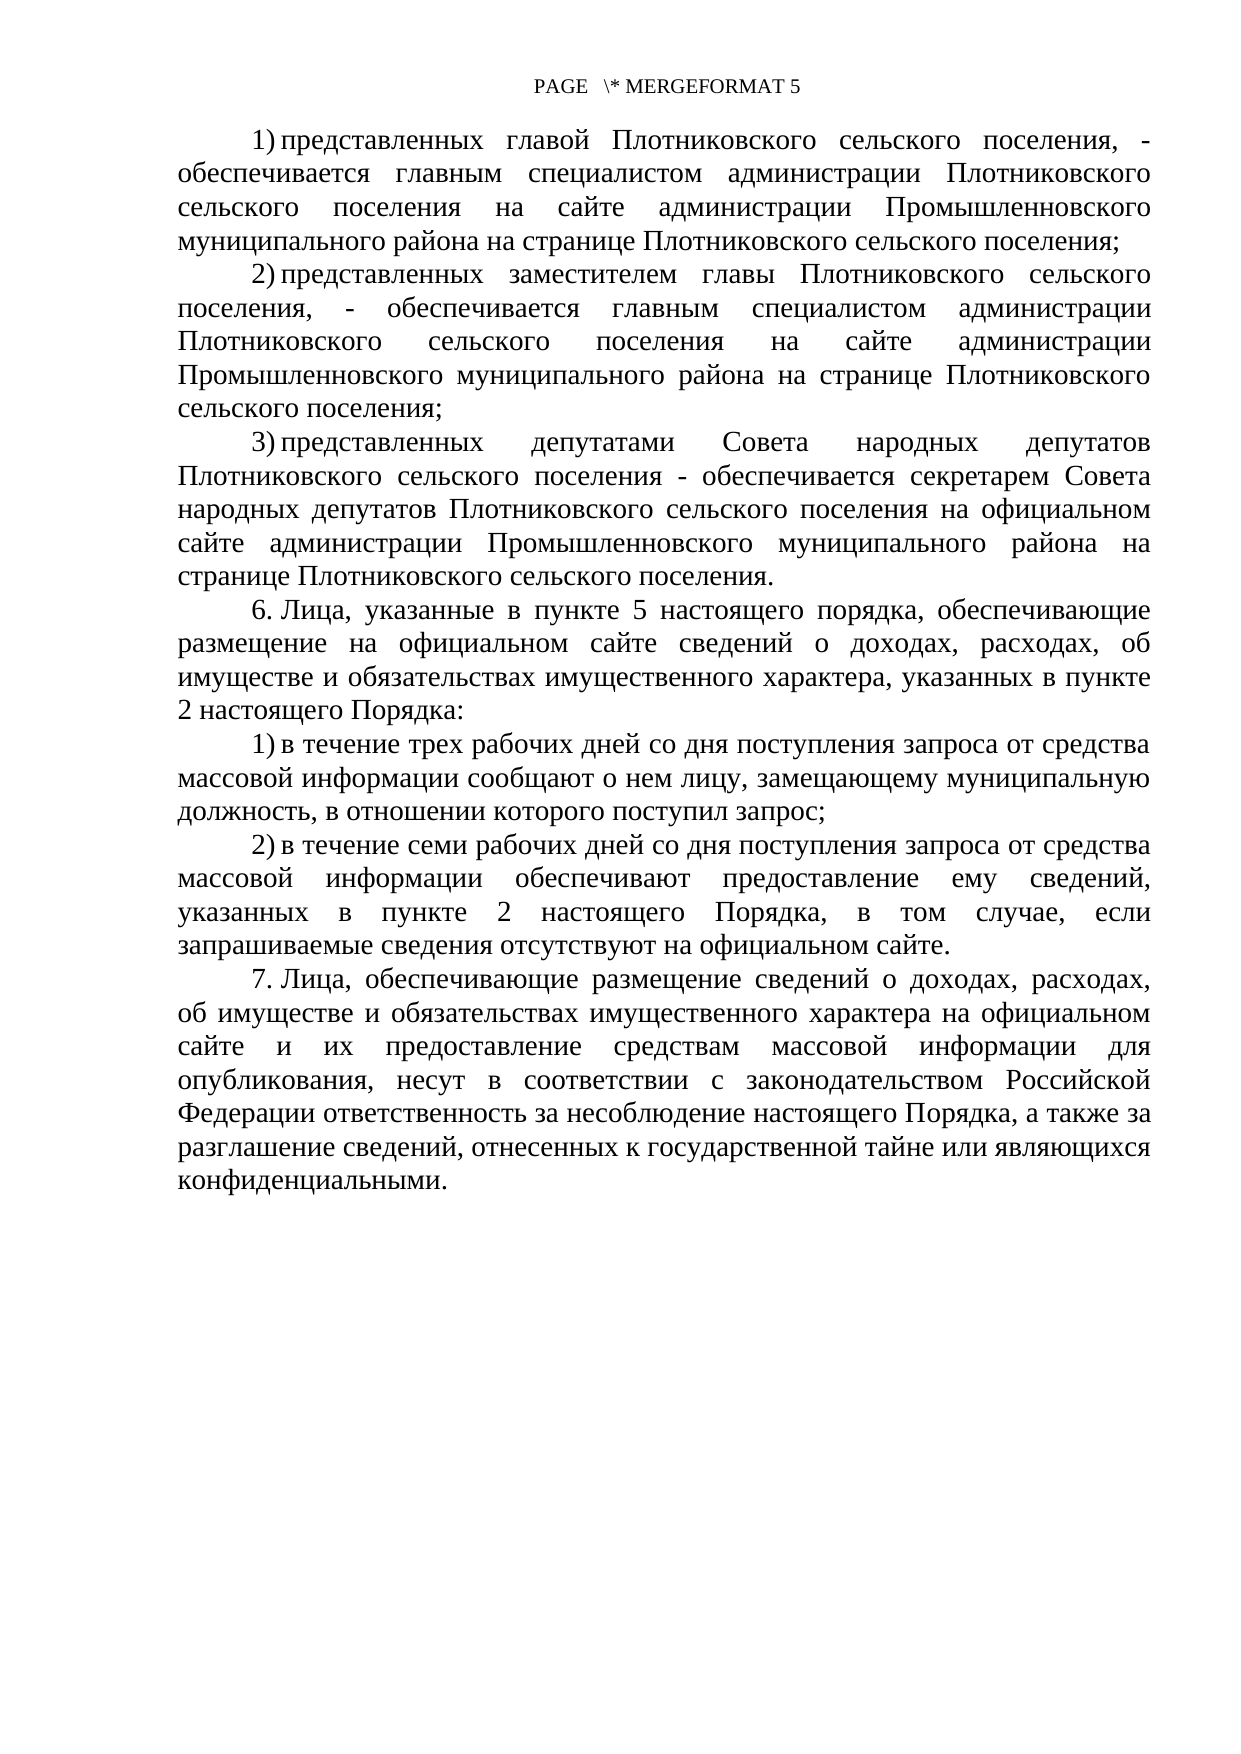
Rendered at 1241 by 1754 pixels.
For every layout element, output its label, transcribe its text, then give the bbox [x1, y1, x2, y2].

list Лица, обеспечивающие размещение сведений о доходах, расходах, об имуществе и обязательствах имущественного характера на официальном сайте и их предоставление средствам массовой информации для опубликования, несут в соответствии с законодательством Российской Федерации ответственность за несоблюдение настоящего Порядка, а также за разглашение сведений, отнесенных к государственной тайне или являющихся конфиденциальными. [177, 961, 1152, 1196]
list Лица, указанные в пункте 5 настоящего порядка, обеспечивающие размещение на официальном сайте сведений о доходах, расходах, об имуществе и обязательствах имущественного характера, указанных в пункте 2 настоящего Порядка: [177, 592, 1152, 726]
list представленных главой Плотниковского сельского поселения, - обеспечивается главным специалистом администрации Плотниковского сельского поселения на сайте администрации Промышленновского муниципального района на странице Плотниковского сельского поселения; [177, 122, 1152, 256]
list представленных депутатами Совета народных депутатов Плотниковского сельского поселения - обеспечивается секретарем Совета народных депутатов Плотниковского сельского поселения на официальном сайте администрации Промышленновского муниципального района на странице Плотниковского сельского поселения. [177, 424, 1152, 592]
list представленных заместителем главы Плотниковского сельского поселения, - обеспечивается главным специалистом администрации Плотниковского сельского поселения на сайте администрации Промышленновского муниципального района на странице Плотниковского сельского поселения; [177, 256, 1152, 424]
list в течение трех рабочих дней со дня поступления запроса от средства массовой информации сообщают о нем лицу, замещающему муниципальную должность, в отношении которого поступил запрос; [177, 726, 1152, 827]
list в течение семи рабочих дней со дня поступления запроса от средства массовой информации обеспечивают предоставление ему сведений, указанных в пункте 2 настоящего Порядка, в том случае, если запрашиваемые сведения отсутствуют на официальном сайте. [177, 827, 1152, 961]
